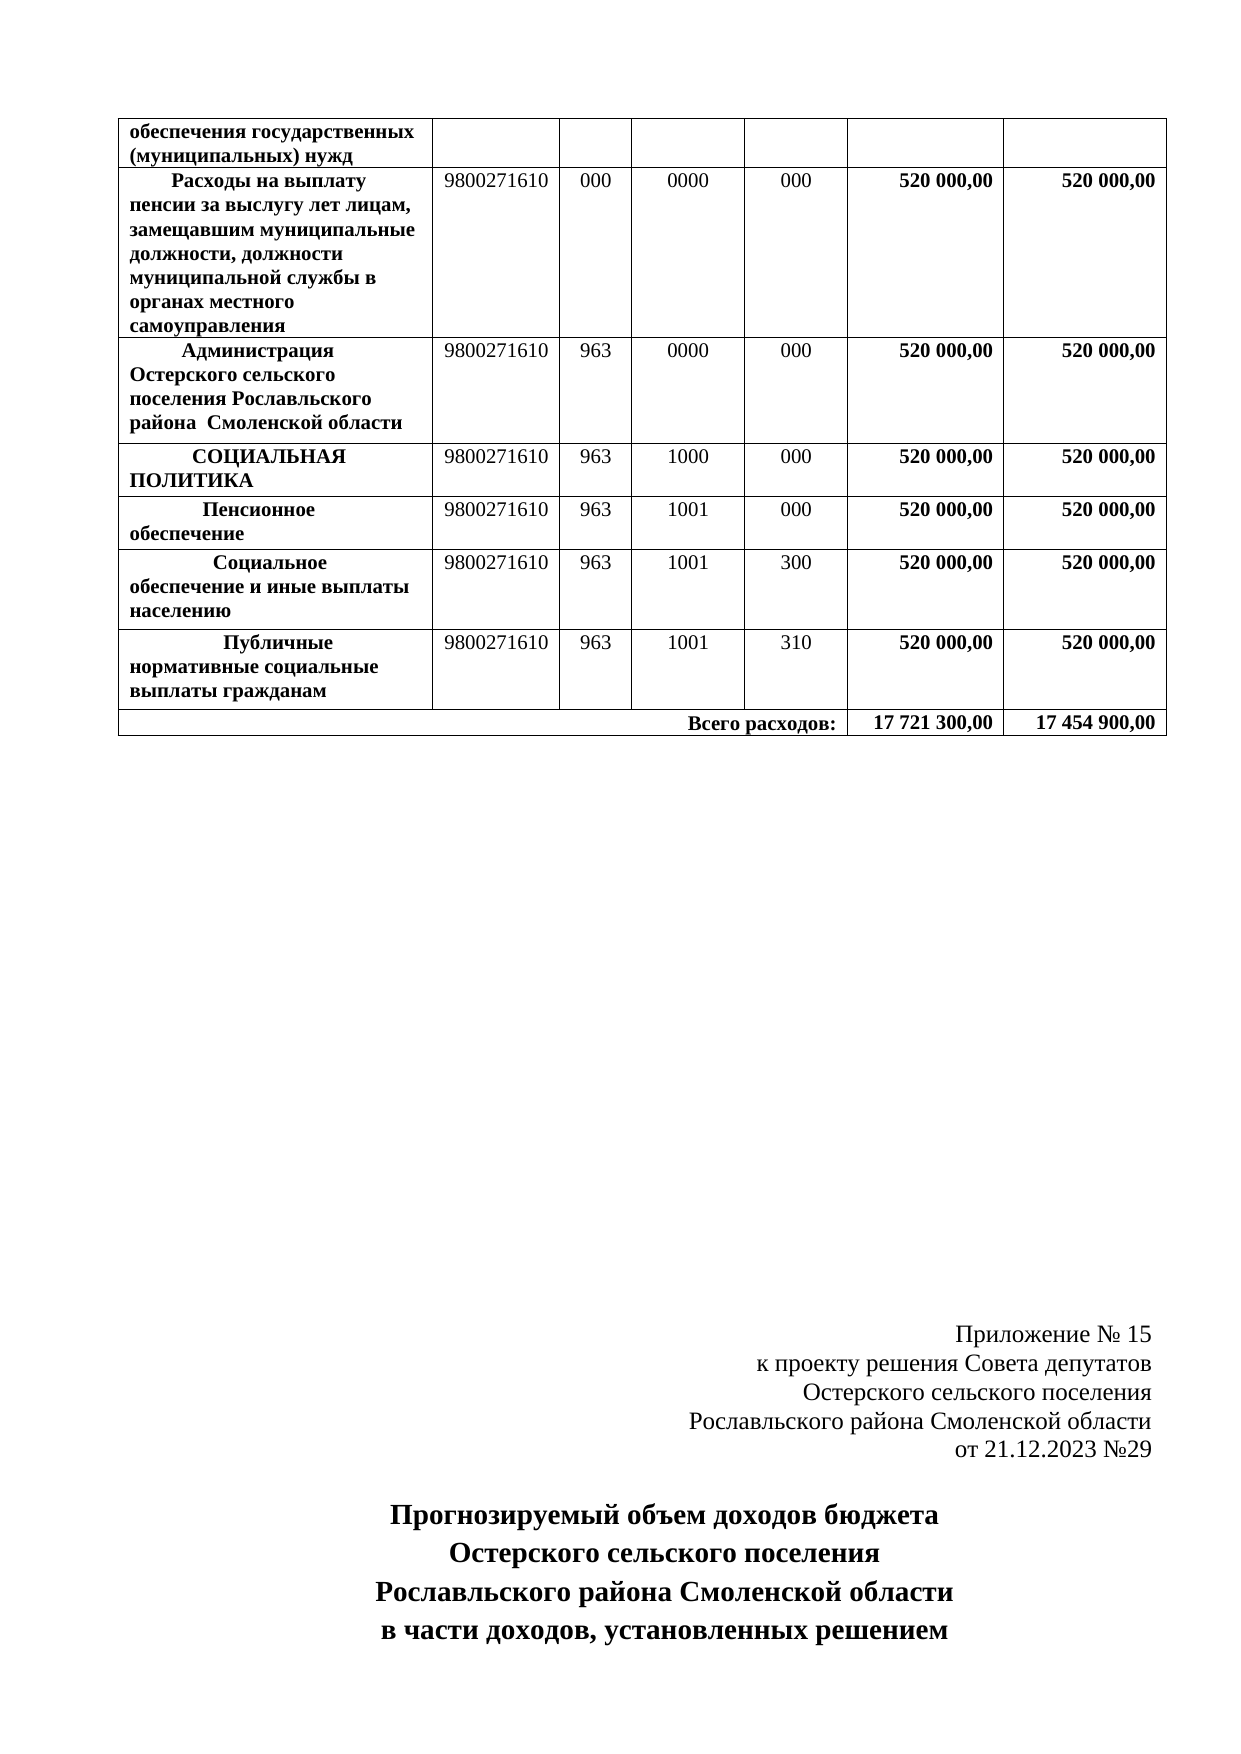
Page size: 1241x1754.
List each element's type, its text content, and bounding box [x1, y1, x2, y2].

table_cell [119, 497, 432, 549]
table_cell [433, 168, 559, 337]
title Приложение № 15 к проекту решения Совета депутатов [177, 1319, 1152, 1377]
title Остерского сельского поселения [177, 1377, 1152, 1406]
text Рославльского района Смоленской области [177, 1574, 1152, 1607]
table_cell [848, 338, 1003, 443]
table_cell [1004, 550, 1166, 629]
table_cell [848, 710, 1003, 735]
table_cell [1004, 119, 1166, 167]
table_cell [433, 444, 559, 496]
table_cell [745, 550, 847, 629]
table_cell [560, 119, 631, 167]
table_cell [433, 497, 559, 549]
text Прогнозируемый объем доходов бюджета [177, 1497, 1152, 1530]
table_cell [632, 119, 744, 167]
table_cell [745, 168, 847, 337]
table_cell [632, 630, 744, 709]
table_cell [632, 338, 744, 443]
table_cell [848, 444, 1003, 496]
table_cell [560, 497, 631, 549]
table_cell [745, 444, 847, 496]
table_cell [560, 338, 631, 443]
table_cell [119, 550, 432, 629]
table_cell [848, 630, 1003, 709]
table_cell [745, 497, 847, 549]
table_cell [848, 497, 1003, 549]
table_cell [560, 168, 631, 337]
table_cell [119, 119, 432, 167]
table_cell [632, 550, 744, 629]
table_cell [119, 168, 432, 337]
title Рославльского района Смоленской области [177, 1406, 1152, 1434]
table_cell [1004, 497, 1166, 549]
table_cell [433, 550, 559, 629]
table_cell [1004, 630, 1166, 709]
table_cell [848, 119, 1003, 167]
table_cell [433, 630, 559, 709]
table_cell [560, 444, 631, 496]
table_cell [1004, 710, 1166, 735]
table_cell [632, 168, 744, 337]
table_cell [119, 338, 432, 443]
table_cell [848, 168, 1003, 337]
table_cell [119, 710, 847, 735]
text в части доходов, установленных решением [177, 1612, 1152, 1646]
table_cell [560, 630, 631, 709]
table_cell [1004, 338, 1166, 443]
text Остерского сельского поселения [177, 1535, 1152, 1569]
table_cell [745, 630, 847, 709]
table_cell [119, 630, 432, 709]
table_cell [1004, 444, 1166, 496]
title от 21.12.2023 №29 [177, 1434, 1152, 1463]
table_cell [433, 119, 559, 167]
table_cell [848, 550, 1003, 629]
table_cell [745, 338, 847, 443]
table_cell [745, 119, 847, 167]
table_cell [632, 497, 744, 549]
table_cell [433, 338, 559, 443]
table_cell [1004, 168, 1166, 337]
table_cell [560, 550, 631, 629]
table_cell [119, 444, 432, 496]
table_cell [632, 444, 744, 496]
